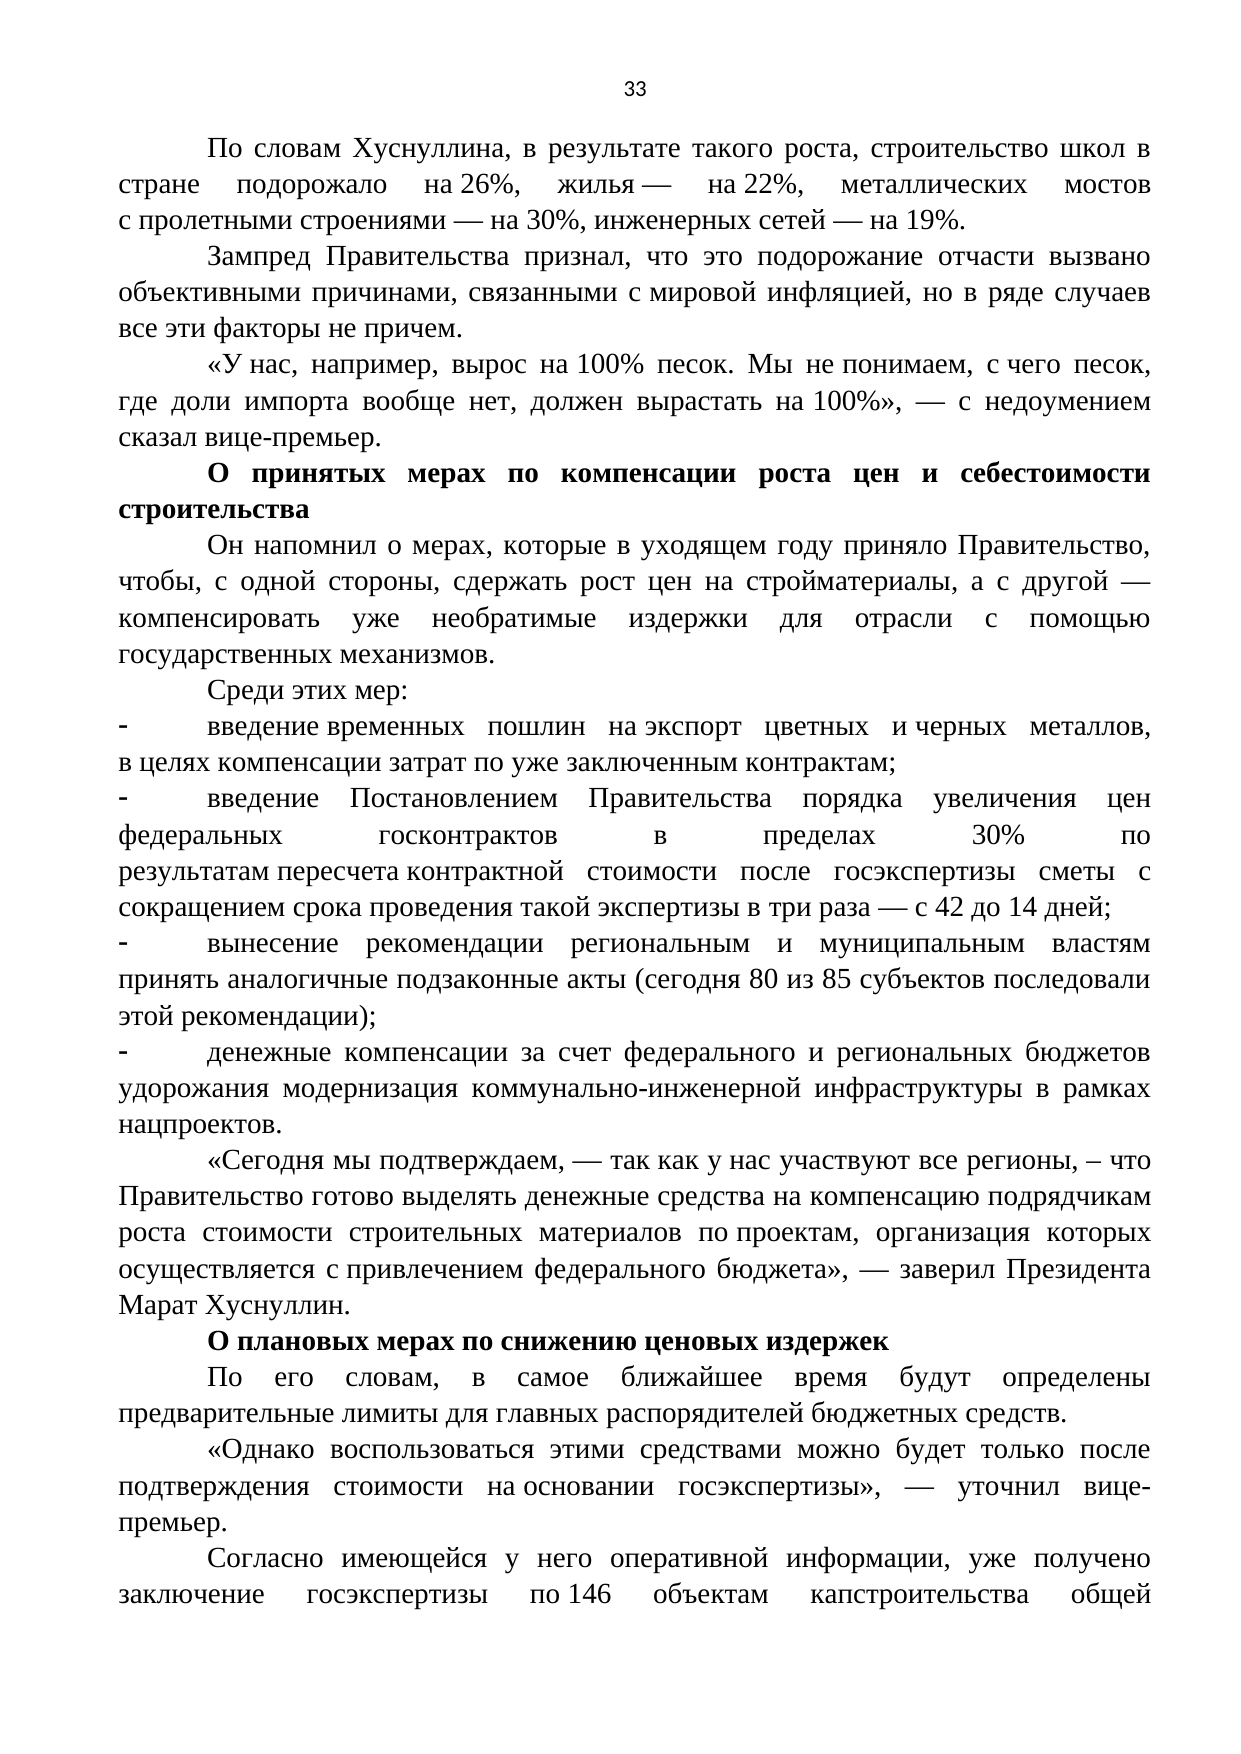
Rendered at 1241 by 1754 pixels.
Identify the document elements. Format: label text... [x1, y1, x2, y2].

list денежные компенсации за счет федерального и региональных бюджетов удорожания модернизация коммунально-инженерной инфраструктуры в рамках нацпроектов. [118, 1034, 1152, 1140]
list введение Постановлением Правительства порядка увеличения цен федеральных госконтрактов в пределах 30% по результатам пересчета контрактной стоимости после госэкспертизы сметы с сокращением срока проведения такой экспертизы в три раза — с 42 до 14 дней; [118, 781, 1152, 923]
text Он напомнил о мерах, которые в уходящем году приняло Правительство, чтобы, с одной стороны, сдержать рост цен на стройматериалы, а с другой — компенсировать уже необратимые издержки для отрасли с помощью государственных механизмов. [118, 527, 1152, 669]
list введение временных пошлин на экспорт цветных и черных металлов, в целях компенсации затрат по уже заключенным контрактам; [118, 708, 1152, 778]
text Среди этих мер: [118, 672, 1152, 706]
text По его словам, в самое ближайшее время будут определены предварительные лимиты для главных распорядителей бюджетных средств. [118, 1359, 1152, 1429]
text Зампред Правительства признал, что это подорожание отчасти вызвано объективными причинами, связанными с мировой инфляцией, но в ряде случаев все эти факторы не причем. [118, 238, 1152, 344]
text «Сегодня мы подтверждаем, — так как у нас участвуют все регионы, – что Правительство готово выделять денежные средства на компенсацию подрядчикам роста стоимости строительных материалов по проектам, организация которых осуществляется с привлечением федерального бюджета», — заверил Президента Марат Хуснуллин. [118, 1142, 1152, 1320]
text О принятых мерах по компенсации роста цен и себестоимости строительства [118, 455, 1152, 525]
text «Однако воспользоваться этими средствами можно будет только после подтверждения стоимости на основании госэкспертизы», — уточнил вице-премьер. [118, 1431, 1152, 1537]
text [118, 1540, 1152, 1609]
list вынесение рекомендации региональным и муниципальным властям принять аналогичные подзаконные акты (сегодня 80 из 85 субъектов последовали этой рекомендации); [118, 925, 1152, 1031]
text О плановых мерах по снижению ценовых издержек [118, 1323, 1152, 1357]
text «У нас, например, вырос на 100% песок. Мы не понимаем, с чего песок, где доли импорта вообще нет, должен вырастать на 100%», — с недоумением сказал вице-премьер. [118, 347, 1152, 452]
text По словам Хуснуллина, в результате такого роста, строительство школ в стране подорожало на 26%, жилья — на 22%, металлических мостов с пролетными строениями — на 30%, инженерных сетей — на 19%. [118, 130, 1152, 236]
